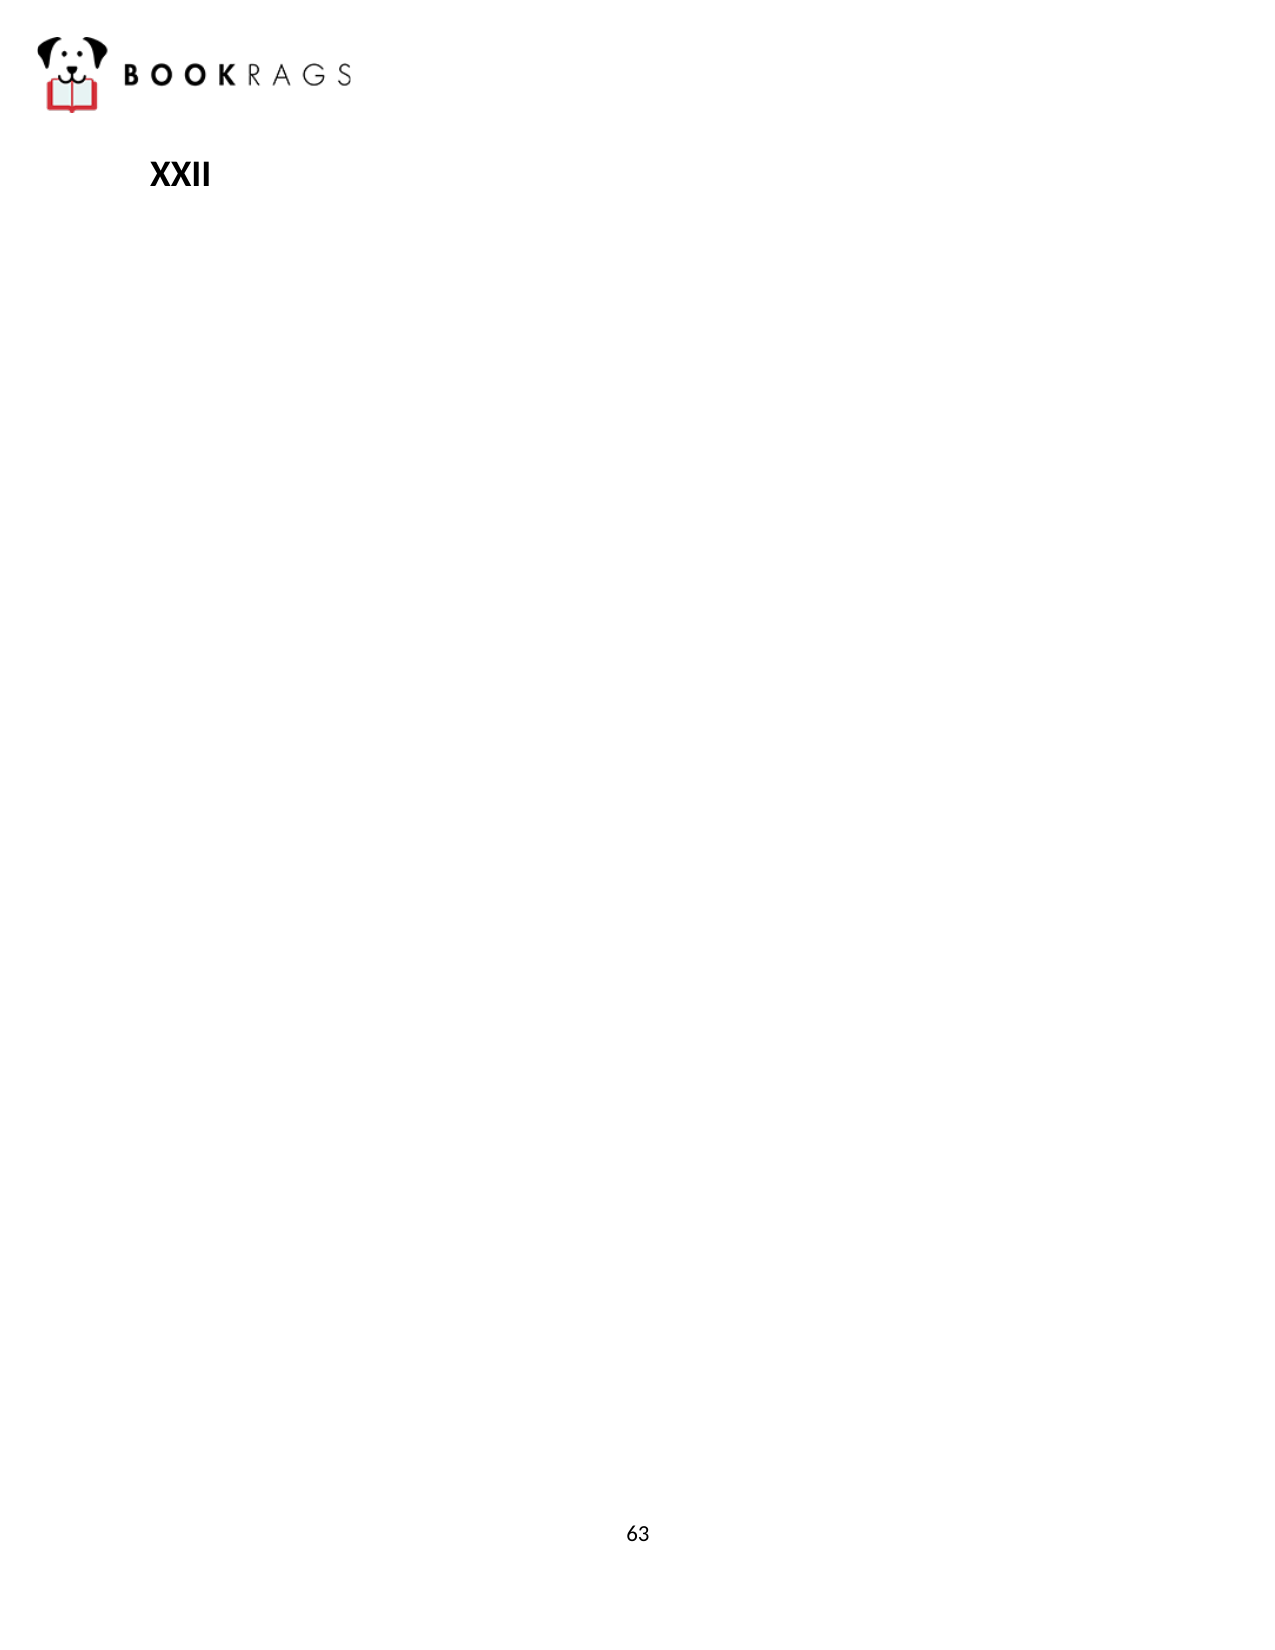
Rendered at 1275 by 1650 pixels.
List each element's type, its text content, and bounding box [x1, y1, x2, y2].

picture [37, 37, 351, 113]
text XXII [150, 150, 1125, 196]
